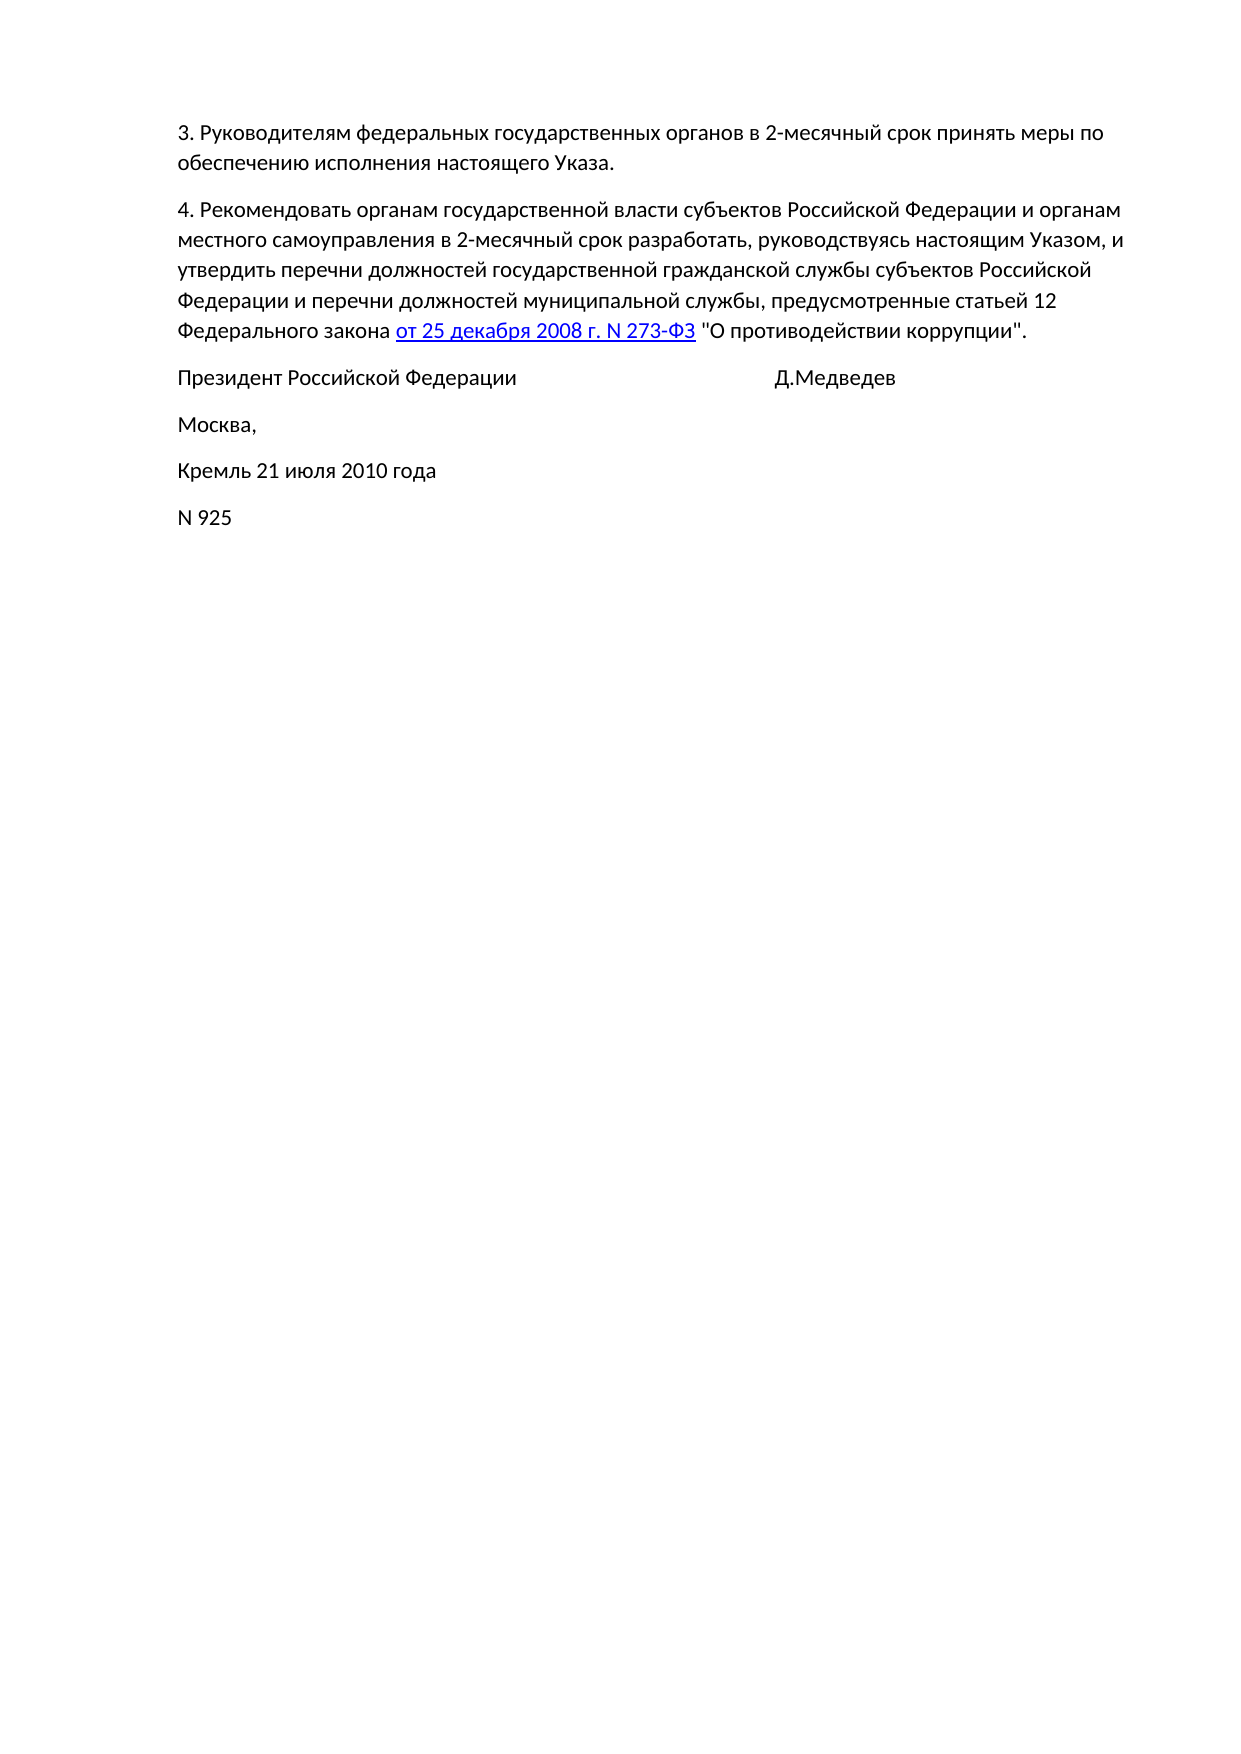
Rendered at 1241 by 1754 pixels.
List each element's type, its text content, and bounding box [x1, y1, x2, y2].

text Президент Российской Федерации Д.Медведев [177, 363, 1152, 391]
text 3. Руководителям федеральных государственных органов в 2-месячный срок принять меры по обеспечению исполнения настоящего Указа. [177, 118, 1152, 176]
text Кремль 21 июля 2010 года [177, 457, 1152, 485]
text 4. Рекомендовать органам государственной власти субъектов Российской Федерации и органам местного самоуправления в 2-месячный срок разработать, руководствуясь настоящим Указом, и утвердить перечни должностей государственной гражданской службы субъектов Российской Федерации и перечни должностей муниципальной службы, предусмотренные статьей 12 Федерального закона от 25 декабря 2008 г. N 273-ФЗ "О противодействии коррупции". [177, 195, 1152, 344]
text Москва, [177, 410, 1152, 438]
text N 925 [177, 503, 1152, 532]
